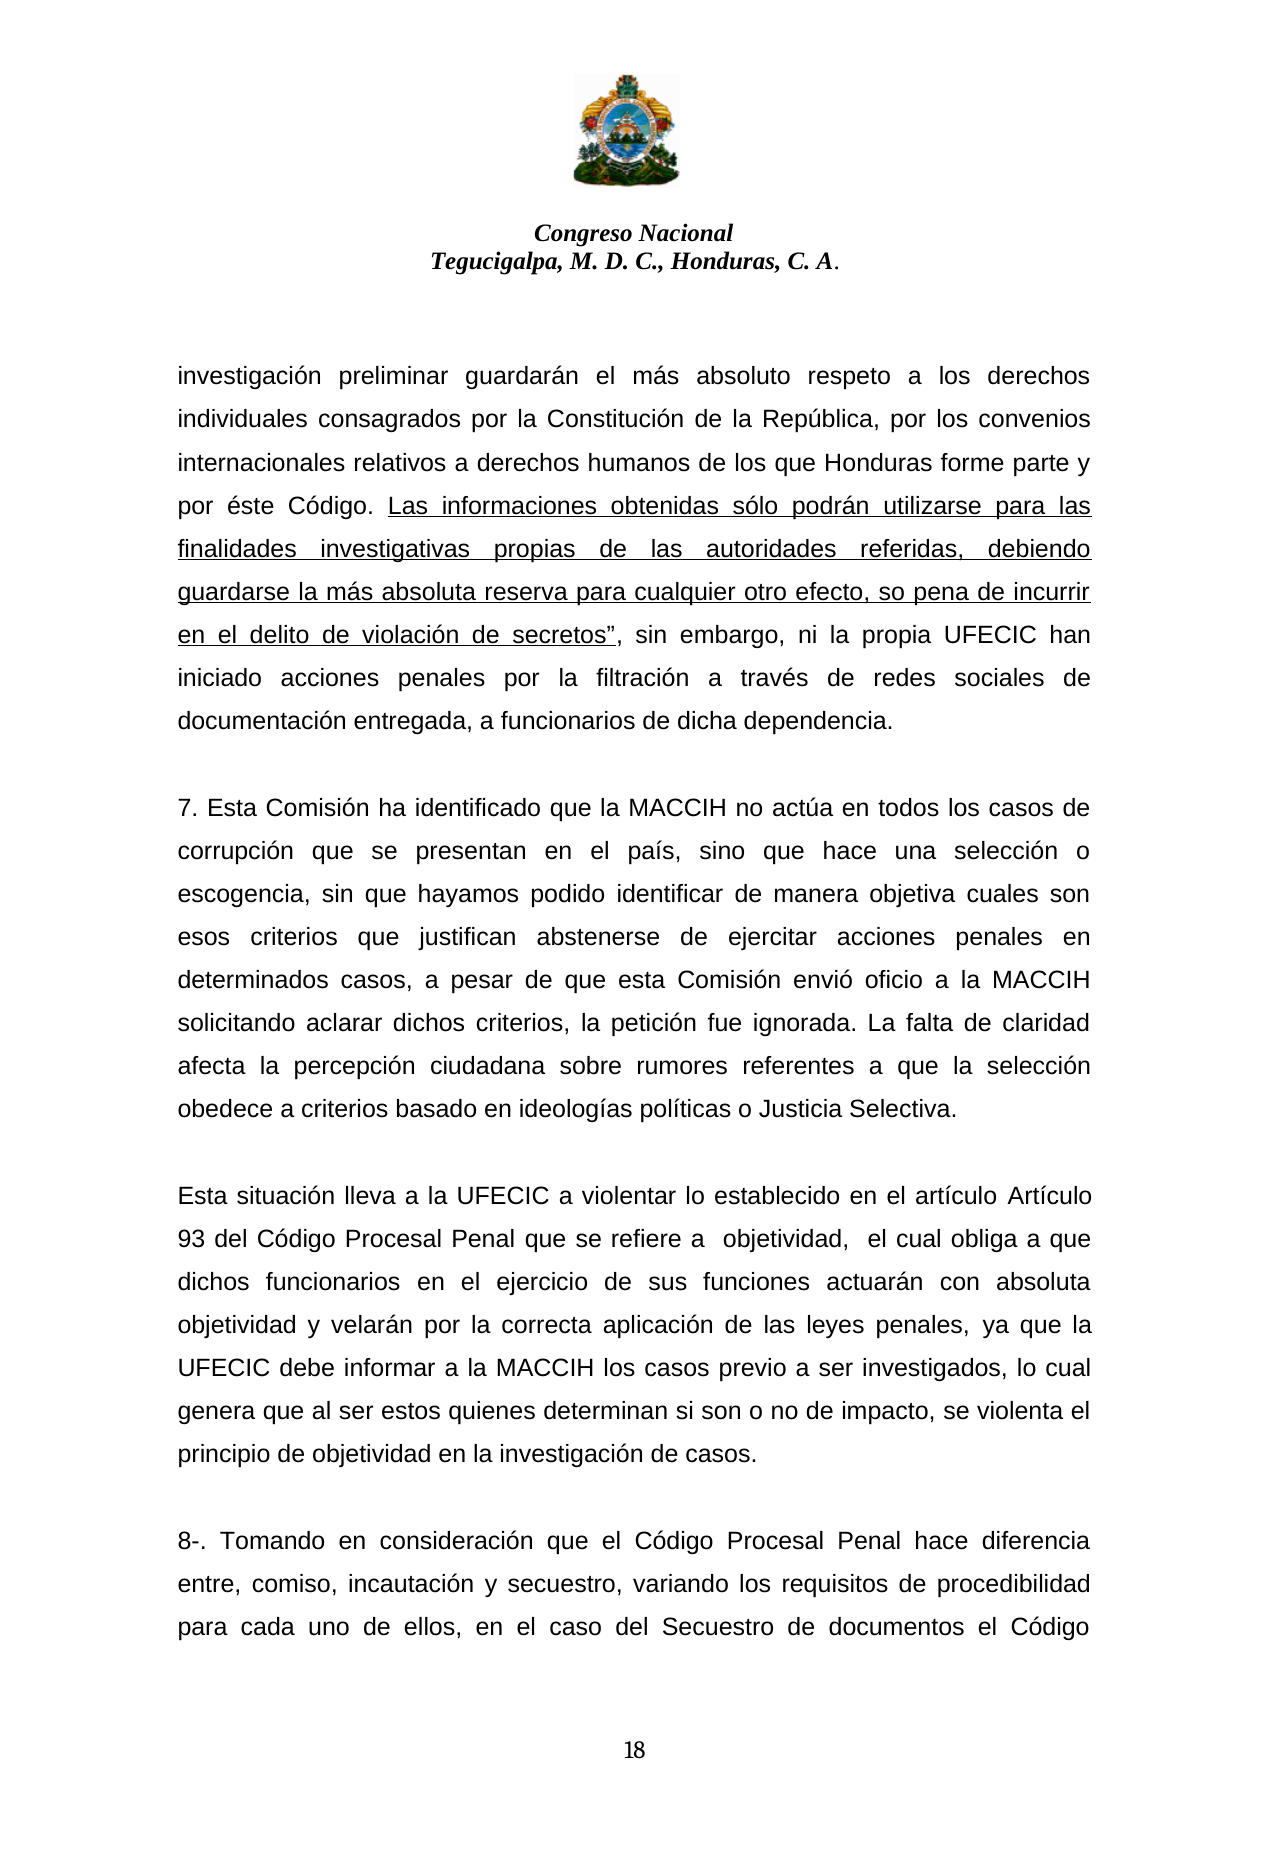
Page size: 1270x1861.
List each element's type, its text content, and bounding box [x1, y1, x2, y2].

text Esta situación lleva a la UFECIC a violentar lo establecido en el artículo Artículo 93 del Código Procesal Penal que se refiere a objetividad, el cual obliga a que dichos funcionarios en el ejercicio de sus funciones actuarán con absoluta objetividad y velarán por la correcta aplicación de las leyes penales, ya que la UFECIC debe informar a la MACCIH los casos previo a ser investigados, lo cual genera que al ser estos quienes determinan si son o no de impacto, se violenta el principio de objetividad en la investigación de casos. [177, 1181, 1092, 1468]
text 7. Esta Comisión ha identificado que la MACCIH no actúa en todos los casos de corrupción que se presentan en el país, sino que hace una selección o escogencia, sin que hayamos podido identificar de manera objetiva cuales son esos criterios que justifican abstenerse de ejercitar acciones penales en determinados casos, a pesar de que esta Comisión envió oficio a la MACCIH solicitando aclarar dichos criterios, la petición fue ignorada. La falta de claridad afecta la percepción ciudadana sobre rumores referentes a que la selección obedece a criterios basado en ideologías políticas o Justicia Selectiva. [177, 793, 1092, 1123]
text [177, 361, 1092, 559]
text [177, 1526, 1092, 1641]
